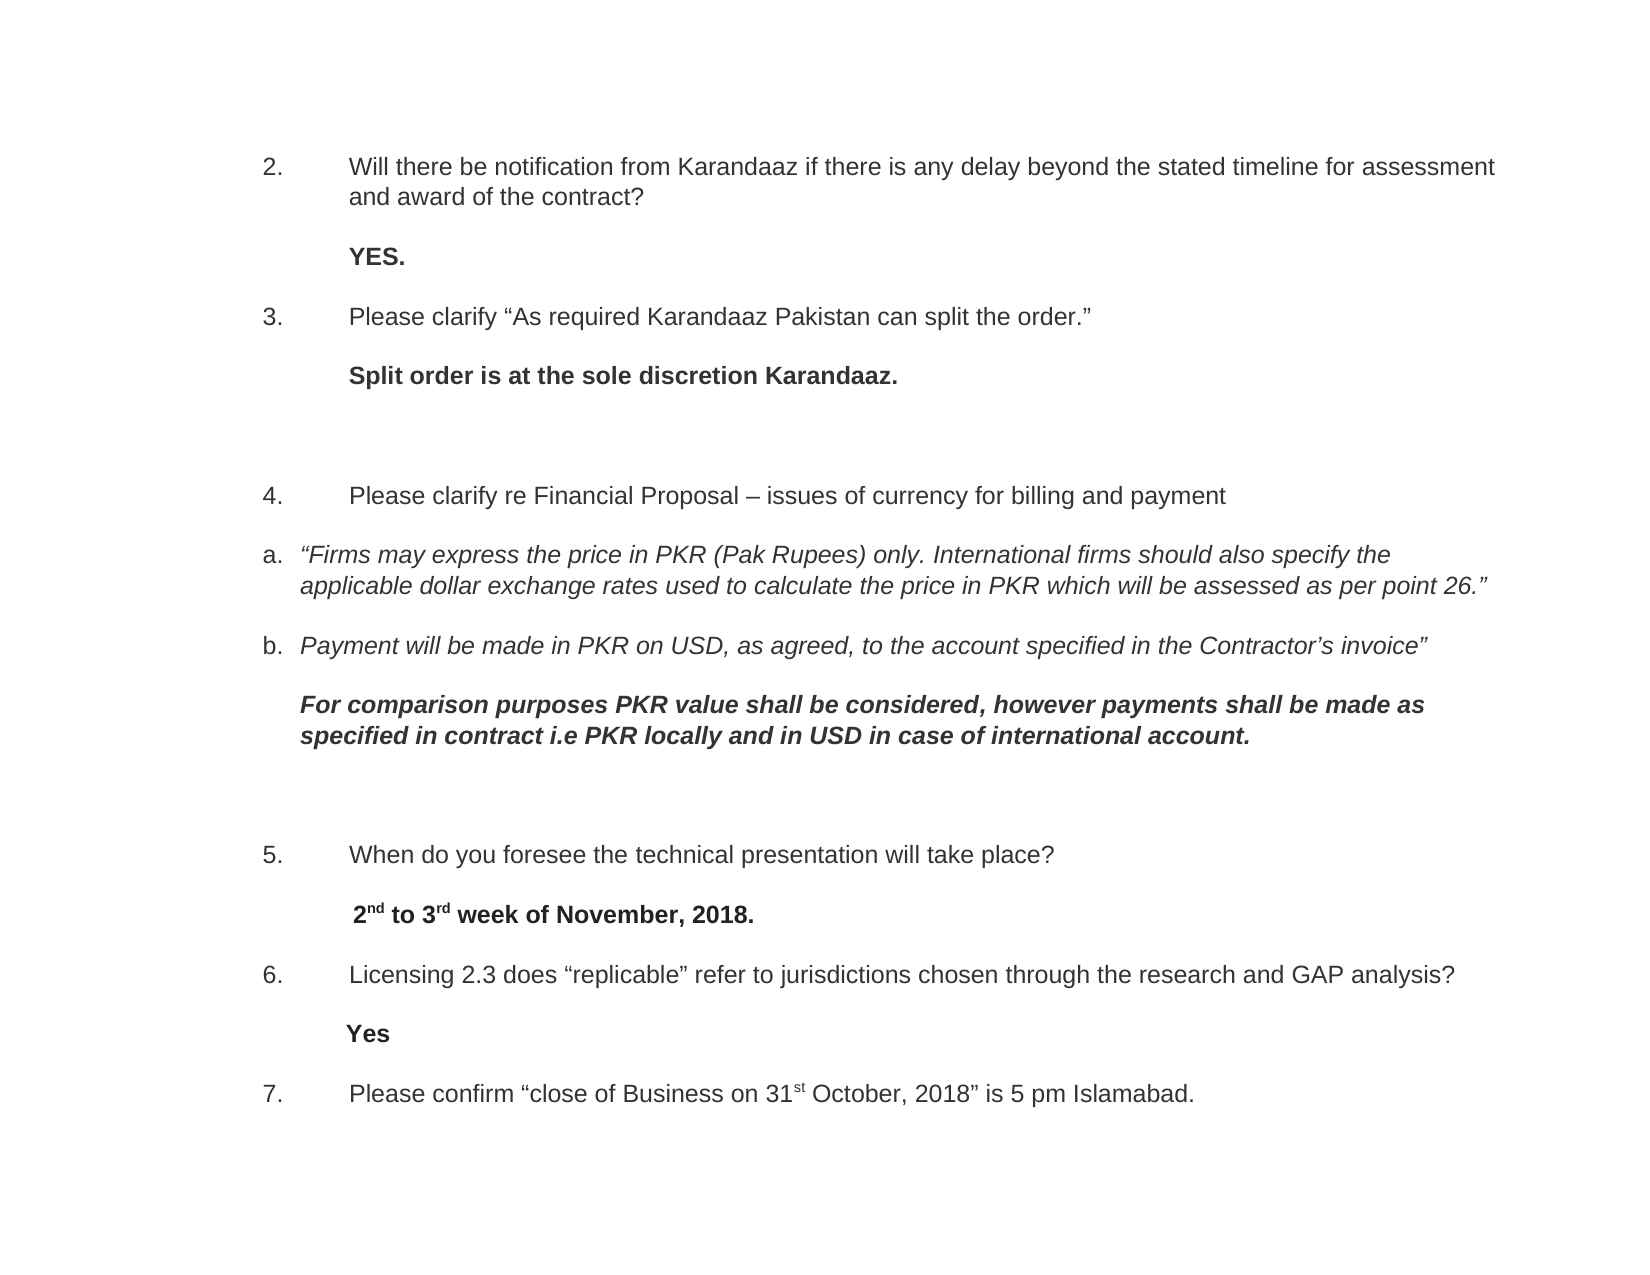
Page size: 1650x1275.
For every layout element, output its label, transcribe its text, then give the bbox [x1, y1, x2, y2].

list YES. [348, 240, 1500, 271]
list Payment will be made in PKR on USD, as agreed, to the account specified in the Contractor’s invoice” [262, 629, 1500, 659]
list Will there be notification from Karandaaz if there is any delay beyond the stated timeline for assessment and award of the contract? [262, 150, 1500, 211]
list “Firms may express the price in PKR (Pak Rupees) only. International firms should also specify the applicable dollar exchange rates used to calculate the price in PKR which will be assessed as per point 26.” [262, 539, 1500, 600]
list Please clarify “As required Karandaaz Pakistan can split the order.” [262, 300, 1500, 330]
list 6. Licensing 2.3 does “replicable” refer to jurisdictions chosen through the research and GAP analysis? [262, 958, 1500, 988]
list Split order is at the sole discretion Karandaaz. [348, 359, 1500, 390]
list For comparison purposes PKR value shall be considered, however payments shall be made as specified in contract i.e PKR locally and in USD in case of international account. [300, 688, 1500, 749]
list 7. Please confirm “close of Business on 31st October, 2018” is 5 pm Islamabad. [262, 1077, 1500, 1108]
list 5. When do you foresee the technical presentation will take place? [262, 838, 1500, 869]
list 2nd to 3rd week of November, 2018. [262, 898, 1500, 929]
list 4. Please clarify re Financial Proposal – issues of currency for billing and payment [262, 479, 1500, 509]
list Yes [262, 1017, 1500, 1048]
